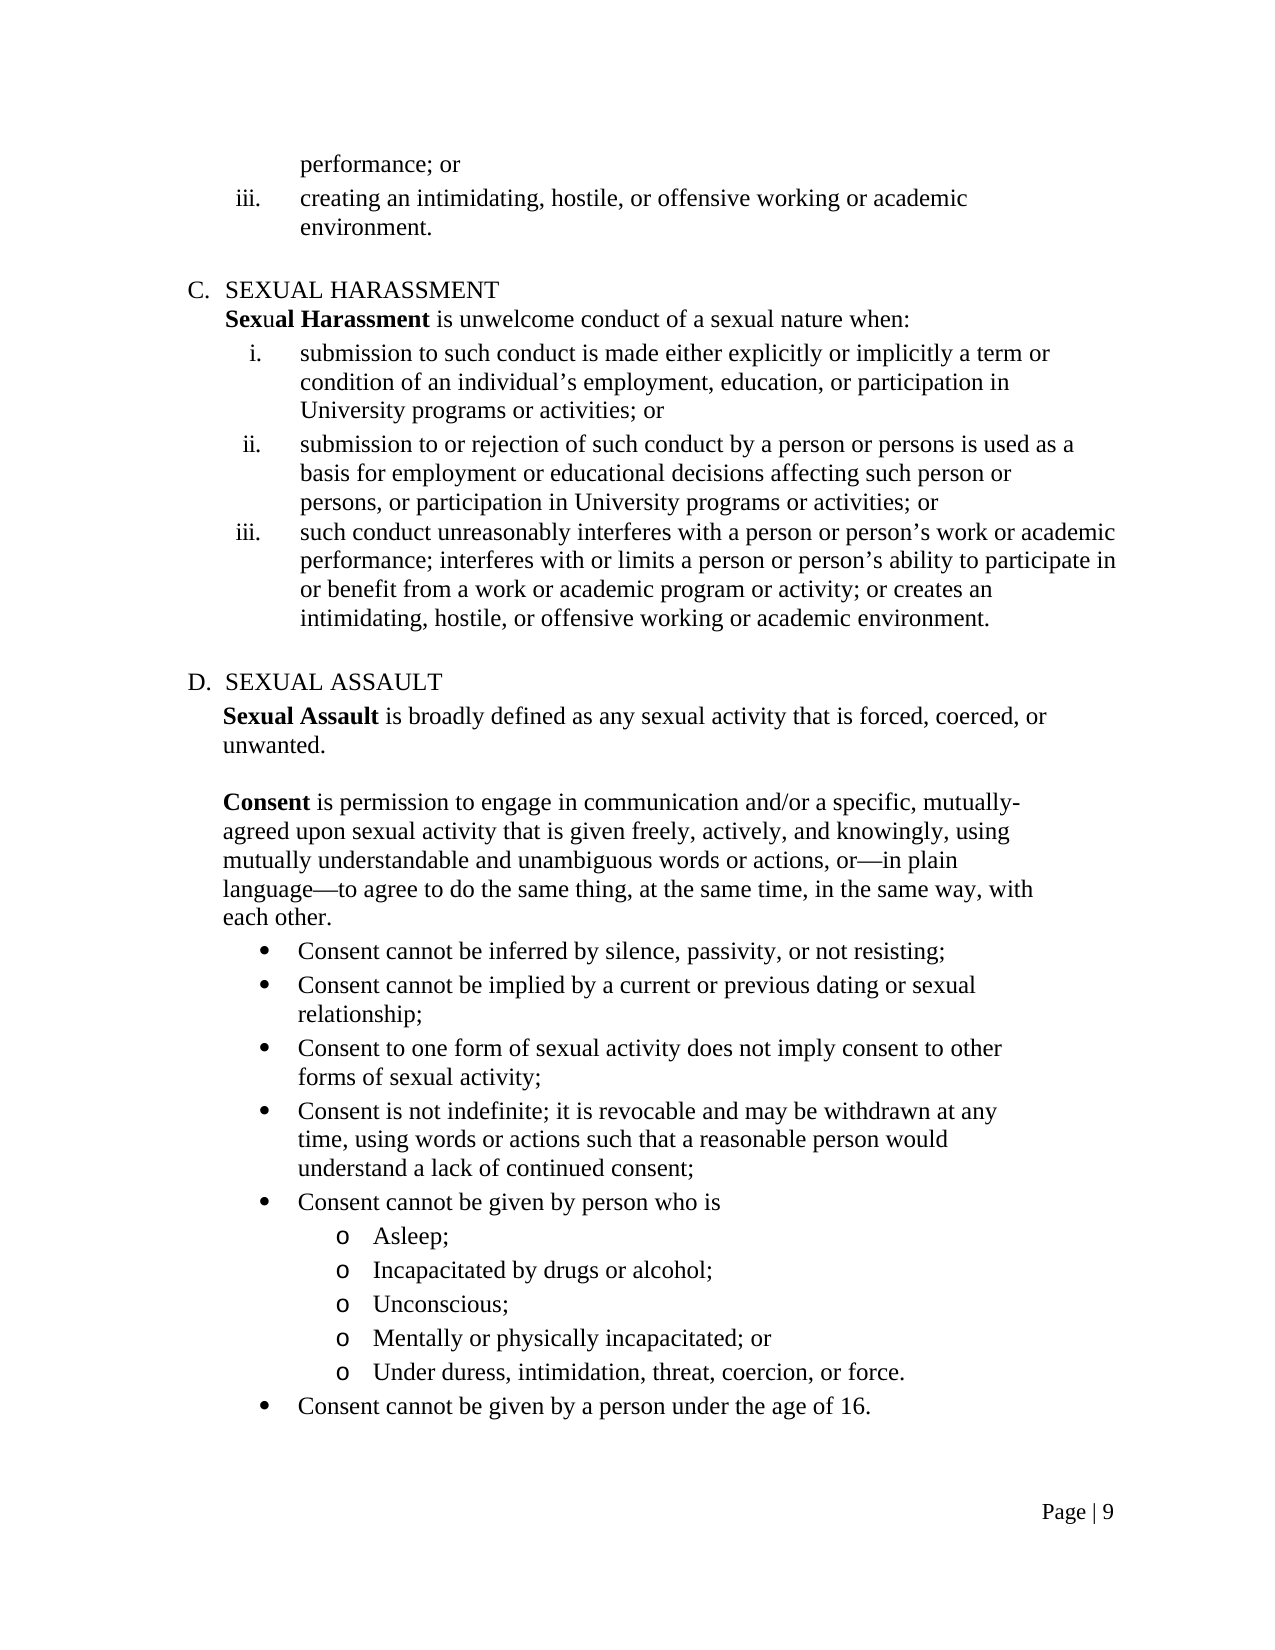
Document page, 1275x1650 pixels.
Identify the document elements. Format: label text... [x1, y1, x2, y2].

list SEXUAL ASSAULT [187, 667, 1135, 696]
list Incapacitated by drugs or alcohol; [335, 1255, 1135, 1286]
list Consent cannot be given by a person under the age of 16. [260, 1391, 1135, 1420]
text performance; or [300, 149, 1135, 178]
list submission to such conduct is made either explicitly or implicitly a term or condition of an individual’s employment, education, or participation in University programs or activities; or [249, 338, 1050, 424]
list such conduct unreasonably interferes with a person or person’s work or academic performance; interferes with or limits a person or person’s ability to participate in or benefit from a work or academic program or activity; or creates an intimidating, hostile, or offensive working or academic environment. [235, 517, 1117, 632]
list SEXUAL HARASSMENT [187, 275, 1135, 304]
list Mentally or physically incapacitated; or [335, 1323, 1135, 1354]
list Consent cannot be inferred by silence, passivity, or not resisting; [260, 936, 1135, 965]
list Consent cannot be implied by a current or previous dating or sexual relationship; [260, 970, 976, 1028]
list submission to or rejection of such conduct by a person or persons is used as a basis for employment or educational decisions affecting such person or persons, or participation in University programs or activities; or [242, 429, 1074, 516]
list Unconscious; [335, 1289, 1135, 1320]
list Consent to one form of sexual activity does not imply consent to other forms of sexual activity; [260, 1033, 1002, 1091]
text Consent is permission to engage in communication and/or a specific, mutually- agreed upon sexual activity that is given freely, actively, and knowingly, using mutually understandable and unambiguous words or actions, or—in plain language—to agree to do the same thing, at the same time, in the same way, with each other. [223, 787, 1036, 931]
text Sexual Assault is broadly defined as any sexual activity that is forced, coerced, or unwanted. [223, 701, 1135, 759]
list Consent cannot be given by person who is [260, 1187, 1135, 1216]
list Under duress, intimidation, threat, coercion, or force. [335, 1357, 1135, 1388]
text Sexual Harassment is unwelcome conduct of a sexual nature when: [225, 304, 1135, 333]
list creating an intimidating, hostile, or offensive working or academic environment. [235, 183, 968, 241]
list Asleep; [335, 1221, 1135, 1252]
list Consent is not indefinite; it is revocable and may be withdrawn at any time, using words or actions such that a reasonable person would understand a lack of continued consent; [260, 1096, 998, 1182]
